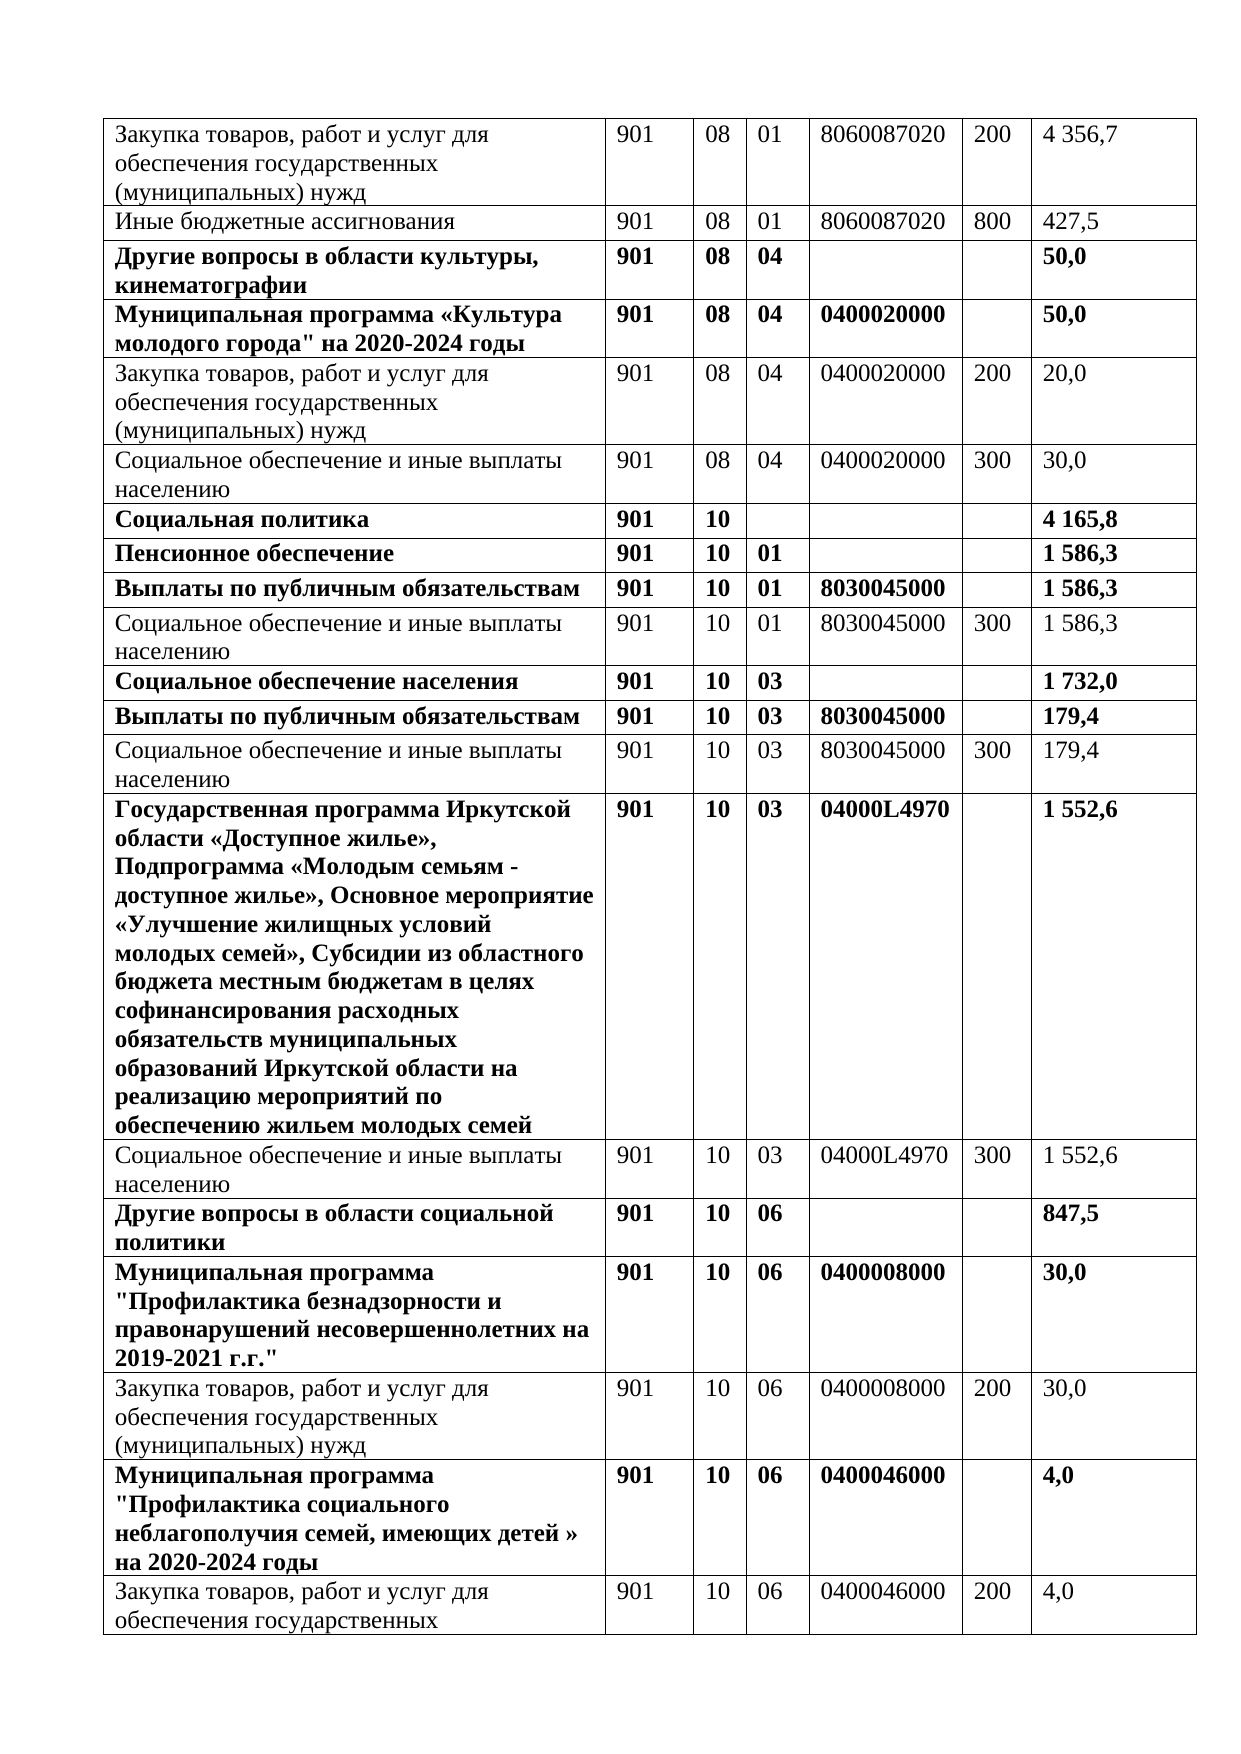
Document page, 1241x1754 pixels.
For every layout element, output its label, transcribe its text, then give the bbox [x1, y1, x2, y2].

table_cell 08 [694, 445, 746, 503]
table_cell 06 [747, 1576, 809, 1634]
table_cell 04 [747, 358, 809, 444]
table_cell [810, 504, 962, 537]
table_cell 08 [694, 241, 746, 298]
table_cell 901 [606, 735, 693, 793]
table_cell [747, 504, 809, 537]
table_cell [963, 701, 1031, 734]
table_cell [963, 300, 1031, 357]
table_cell Муниципальная программа «Культура молодого города" на 2020-2024 годы [104, 300, 605, 357]
table_cell [963, 1257, 1031, 1372]
table_cell 179,4 [1032, 735, 1196, 793]
table_cell Социальное обеспечение и иные выплаты населению [104, 1140, 605, 1197]
table_cell 06 [747, 1373, 809, 1459]
table_cell 901 [606, 666, 693, 700]
table_cell 901 [606, 1257, 693, 1372]
table_cell 10 [694, 504, 746, 537]
table_cell 901 [606, 358, 693, 444]
table_cell 4,0 [1032, 1576, 1196, 1634]
table_cell [963, 1199, 1031, 1256]
table_cell 901 [606, 1373, 693, 1459]
table_cell Иные бюджетные ассигнования [104, 206, 605, 240]
table_cell 901 [606, 1460, 693, 1575]
table_cell 30,0 [1032, 445, 1196, 503]
table_cell 50,0 [1032, 300, 1196, 357]
table_cell 10 [694, 666, 746, 700]
table_cell 0400020000 [810, 358, 962, 444]
table_cell 10 [694, 1373, 746, 1459]
table_cell 901 [606, 573, 693, 607]
table_cell 901 [606, 539, 693, 572]
table_cell 847,5 [1032, 1199, 1196, 1256]
table_cell 1 552,6 [1032, 1140, 1196, 1197]
table_cell 10 [694, 701, 746, 734]
table_cell Социальная политика [104, 504, 605, 537]
table_cell Другие вопросы в области социальной политики [104, 1199, 605, 1256]
table_cell 4 356,7 [1032, 119, 1196, 205]
table_cell 10 [694, 1257, 746, 1372]
table_cell [963, 1460, 1031, 1575]
table_cell 10 [694, 573, 746, 607]
table_cell [963, 794, 1031, 1139]
table_cell 0400046000 [810, 1576, 962, 1634]
table_cell 10 [694, 794, 746, 1139]
table_cell 901 [606, 300, 693, 357]
table_cell Выплаты по публичным обязательствам [104, 573, 605, 607]
table_cell 08 [694, 358, 746, 444]
table_cell 901 [606, 794, 693, 1139]
table_cell 06 [747, 1257, 809, 1372]
table_cell 04 [747, 241, 809, 298]
table_cell 0400020000 [810, 445, 962, 503]
table_cell 8060087020 [810, 206, 962, 240]
table_cell [963, 666, 1031, 700]
table_cell [963, 241, 1031, 298]
table_cell Социальное обеспечение и иные выплаты населению [104, 608, 605, 665]
table_cell [963, 504, 1031, 537]
table_cell 1 586,3 [1032, 608, 1196, 665]
table_cell 4,0 [1032, 1460, 1196, 1575]
table_cell 03 [747, 666, 809, 700]
table_cell 0400008000 [810, 1373, 962, 1459]
table_cell 1 586,3 [1032, 539, 1196, 572]
table_cell 8060087020 [810, 119, 962, 205]
table_cell Социальное обеспечение и иные выплаты населению [104, 735, 605, 793]
table_cell 08 [694, 300, 746, 357]
table_cell 901 [606, 241, 693, 298]
table_cell Социальное обеспечение и иные выплаты населению [104, 445, 605, 503]
table_cell 0400008000 [810, 1257, 962, 1372]
table_cell 8030045000 [810, 701, 962, 734]
table_cell 04000L4970 [810, 1140, 962, 1197]
table_cell 300 [963, 735, 1031, 793]
table_cell 0400020000 [810, 300, 962, 357]
table_cell 8030045000 [810, 735, 962, 793]
table_cell 901 [606, 206, 693, 240]
table_cell 901 [606, 701, 693, 734]
table_cell [810, 666, 962, 700]
table_cell Пенсионное обеспечение [104, 539, 605, 572]
table_cell 901 [606, 445, 693, 503]
table_cell [963, 539, 1031, 572]
table_cell 50,0 [1032, 241, 1196, 298]
table_cell 10 [694, 1199, 746, 1256]
table_cell Социальное обеспечение населения [104, 666, 605, 700]
table_cell Выплаты по публичным обязательствам [104, 701, 605, 734]
table_cell Закупка товаров, работ и услуг для обеспечения государственных (муниципальных) нужд [104, 119, 605, 205]
table_cell 300 [963, 445, 1031, 503]
table_cell 8030045000 [810, 573, 962, 607]
table_cell 200 [963, 1576, 1031, 1634]
table_cell 0400046000 [810, 1460, 962, 1575]
table_cell [810, 539, 962, 572]
table_cell 10 [694, 1460, 746, 1575]
table_cell Муниципальная программа "Профилактика социального неблагополучия семей, имеющих детей » на 2020-2024 годы [104, 1460, 605, 1575]
table_cell Другие вопросы в области культуры, кинематографии [104, 241, 605, 298]
table_cell 901 [606, 1140, 693, 1197]
table_cell 03 [747, 701, 809, 734]
table_cell 03 [747, 794, 809, 1139]
table_cell 300 [963, 608, 1031, 665]
table_cell 179,4 [1032, 701, 1196, 734]
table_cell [104, 1576, 605, 1634]
table_cell 04000L4970 [810, 794, 962, 1139]
table_cell 20,0 [1032, 358, 1196, 444]
table_cell 03 [747, 735, 809, 793]
table_cell [810, 241, 962, 298]
table_cell 03 [747, 1140, 809, 1197]
table_cell 10 [694, 608, 746, 665]
table_cell 901 [606, 504, 693, 537]
table_cell 10 [694, 539, 746, 572]
table_cell 01 [747, 608, 809, 665]
table_cell Закупка товаров, работ и услуг для обеспечения государственных (муниципальных) нужд [104, 1373, 605, 1459]
table_cell 01 [747, 119, 809, 205]
table_cell 901 [606, 119, 693, 205]
table_cell Муниципальная программа "Профилактика безнадзорности и правонарушений несовершеннолетних на 2019-2021 г.г." [104, 1257, 605, 1372]
table_cell [810, 1199, 962, 1256]
table_cell 901 [606, 1199, 693, 1256]
table_cell Закупка товаров, работ и услуг для обеспечения государственных (муниципальных) нужд [104, 358, 605, 444]
table_cell 800 [963, 206, 1031, 240]
table_cell 30,0 [1032, 1257, 1196, 1372]
table_cell 10 [694, 735, 746, 793]
table_cell 200 [963, 1373, 1031, 1459]
table_cell 1 552,6 [1032, 794, 1196, 1139]
table_cell 06 [747, 1199, 809, 1256]
table_cell 04 [747, 445, 809, 503]
table_cell 901 [606, 608, 693, 665]
table_cell 901 [606, 1576, 693, 1634]
table_cell 200 [963, 119, 1031, 205]
table_cell 01 [747, 206, 809, 240]
table_cell 30,0 [1032, 1373, 1196, 1459]
table_cell 04 [747, 300, 809, 357]
table_cell 8030045000 [810, 608, 962, 665]
table_cell 10 [694, 1140, 746, 1197]
table_cell 06 [747, 1460, 809, 1575]
table_cell 4 165,8 [1032, 504, 1196, 537]
table_cell 08 [694, 206, 746, 240]
table_cell 01 [747, 573, 809, 607]
table_cell 1 732,0 [1032, 666, 1196, 700]
table_cell 08 [694, 119, 746, 205]
table_cell Государственная программа Иркутской области «Доступное жилье», Подпрограмма «Молодым семьям - доступное жилье», Основное мероприятие «Улучшение жилищных условий молодых семей», Субсидии из областного бюджета местным бюджетам в целях софинансирования расходных обязательств муниципальных образований Иркутской области на реализацию мероприятий по обеспечению жильем молодых семей [104, 794, 605, 1139]
table_cell [963, 573, 1031, 607]
table_cell 200 [963, 358, 1031, 444]
table_cell 300 [963, 1140, 1031, 1197]
table_cell 10 [694, 1576, 746, 1634]
table_cell 427,5 [1032, 206, 1196, 240]
table_cell 01 [747, 539, 809, 572]
table_cell 1 586,3 [1032, 573, 1196, 607]
